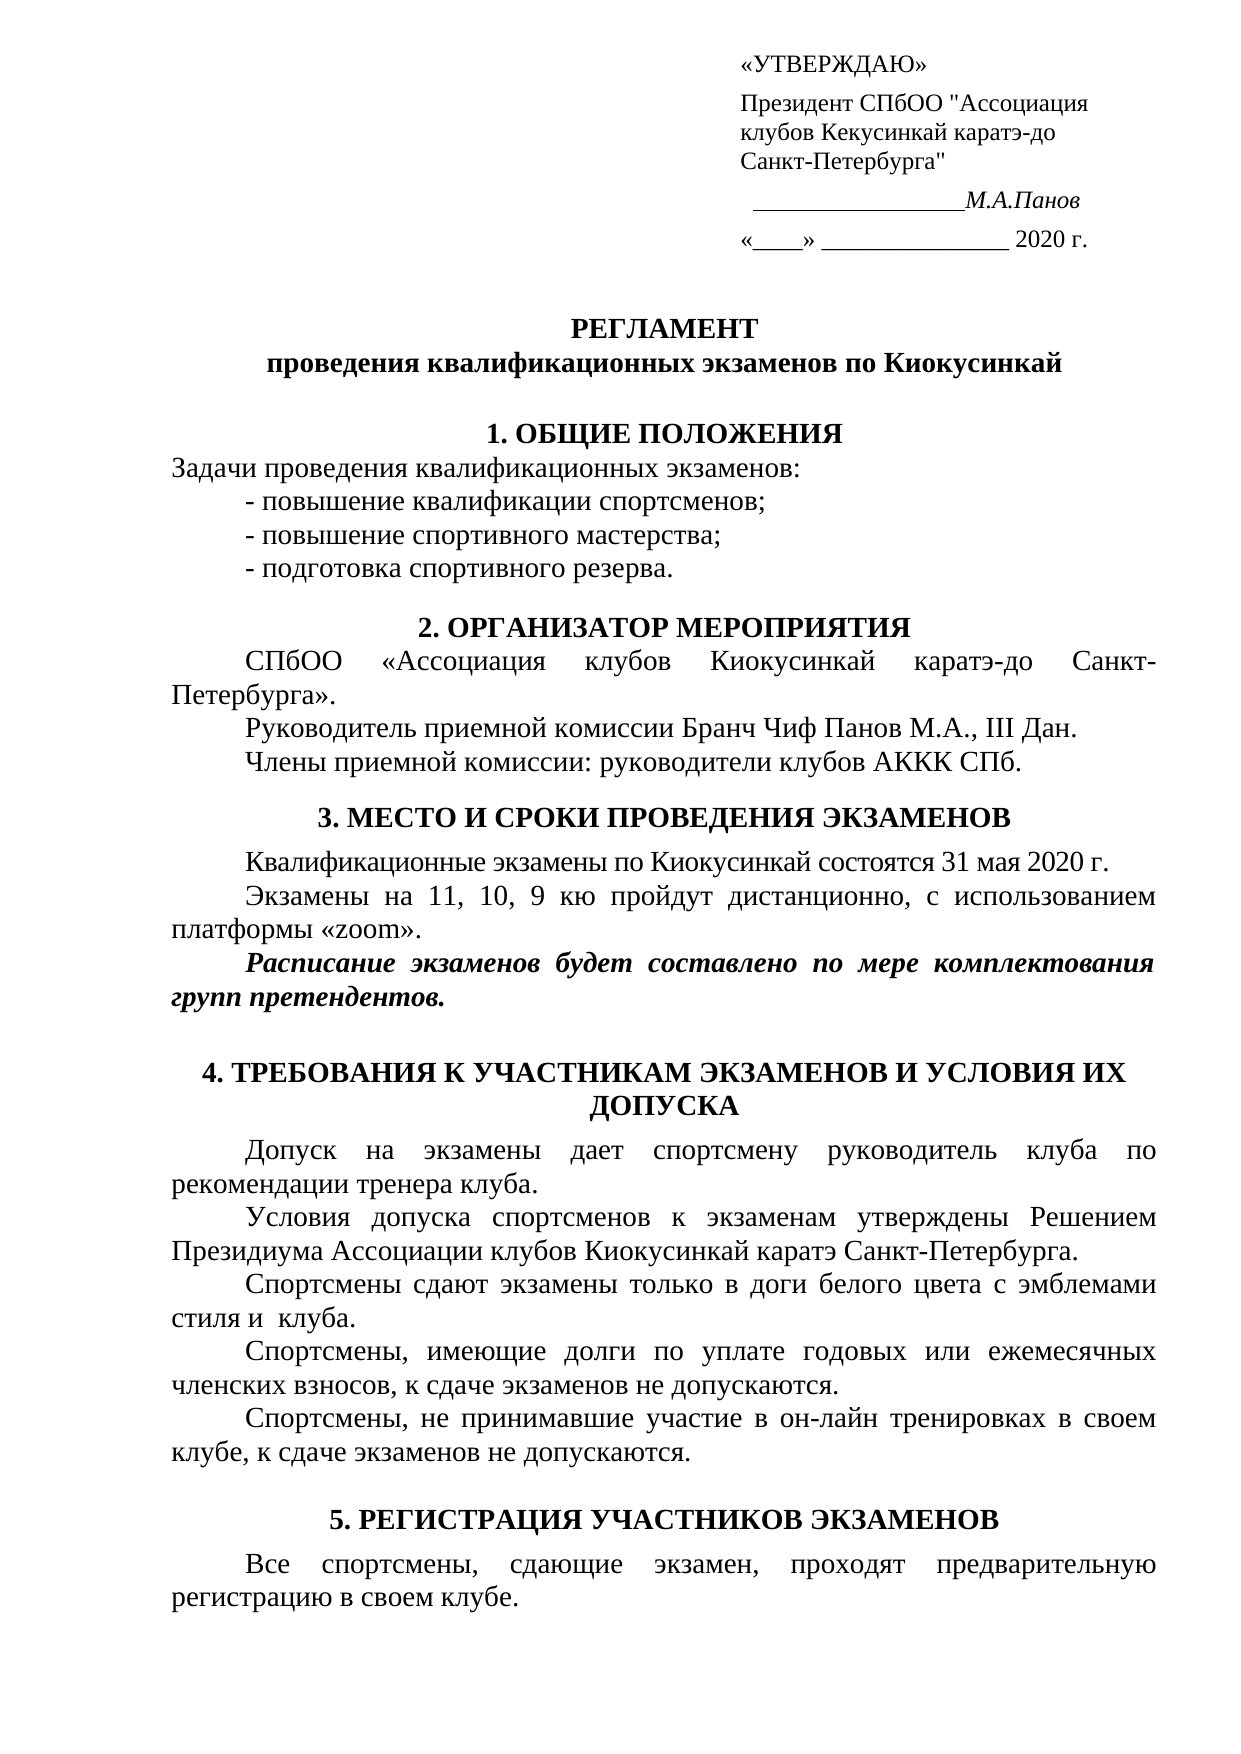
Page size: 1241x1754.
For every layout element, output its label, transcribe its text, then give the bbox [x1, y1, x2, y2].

text - повышение спортивного мастерства; [171, 517, 1157, 551]
text Экзамены на 11, 10, 9 кю пройдут дистанционно, с использованием платформы «zoom». [171, 878, 1157, 945]
text проведения квалификационных экзаменов по Киокусинкай [171, 345, 1157, 379]
text РЕГЛАМЕНТ [171, 312, 1157, 345]
text 1. ОБЩИЕ ПОЛОЖЕНИЯ [171, 416, 1157, 450]
text 4. ТРЕБОВАНИЯ К УЧАСТНИКАМ ЭКЗАМЕНОВ И УСЛОВИЯ ИХ ДОПУСКА [171, 1055, 1157, 1122]
text Все спортсмены, сдающие экзамен, проходят предварительную регистрацию в своем клубе. [171, 1546, 1157, 1613]
text Спортсмены сдают экзамены только в доги белого цвета с эмблемами стиля и клуба. [171, 1266, 1157, 1333]
text Члены приемной комиссии: руководители клубов АККК СПб. [171, 744, 1157, 777]
text Спортсмены, имеющие долги по уплате годовых или ежемесячных членских взносов, к сдаче экзаменов не допускаются. [171, 1333, 1157, 1401]
text Задачи проведения квалификационных экзаменов: [171, 450, 1157, 483]
text - повышение квалификации спортсменов; [171, 483, 1157, 517]
text Допуск на экзамены дает спортсмену руководитель клуба по рекомендации тренера клуба. [171, 1132, 1157, 1199]
text 3. МЕСТО И СРОКИ ПРОВЕДЕНИЯ ЭКЗАМЕНОВ [171, 801, 1157, 834]
text Руководитель приемной комиссии Бранч Чиф Панов М.А., III Дан. [171, 710, 1157, 744]
text - подготовка спортивного резерва. [171, 551, 1157, 584]
text Спортсмены, не принимавшие участие в он-лайн тренировках в своем клубе, к сдаче экзаменов не допускаются. [171, 1401, 1157, 1468]
text 2. ОРГАНИЗАТОР МЕРОПРИЯТИЯ [171, 610, 1157, 643]
text Расписание экзаменов будет составлено по мере комплектования групп претендентов. [171, 945, 1157, 1012]
text Условия допуска спортсменов к экзаменам утверждены Решением Президиума Ассоциации клубов Киокусинкай каратэ Санкт-Петербурга. [171, 1199, 1157, 1266]
text СПбОО «Ассоциация клубов Киокусинкай каратэ-до Санкт-Петербурга». [171, 643, 1157, 710]
table_header «УТВЕРЖДАЮ» Президент СПбОО "Ассоциация клубов Кекусинкай каратэ-до Санкт-Петербурга" М.А.Панов «____» _______________ 2020 г. [729, 39, 1139, 263]
text Квалификационные экзамены по Киокусинкай состоятся 31 мая 2020 г. [171, 844, 1157, 878]
text 5. РЕГИСТРАЦИЯ УЧАСТНИКОВ ЭКЗАМЕНОВ [171, 1502, 1157, 1536]
